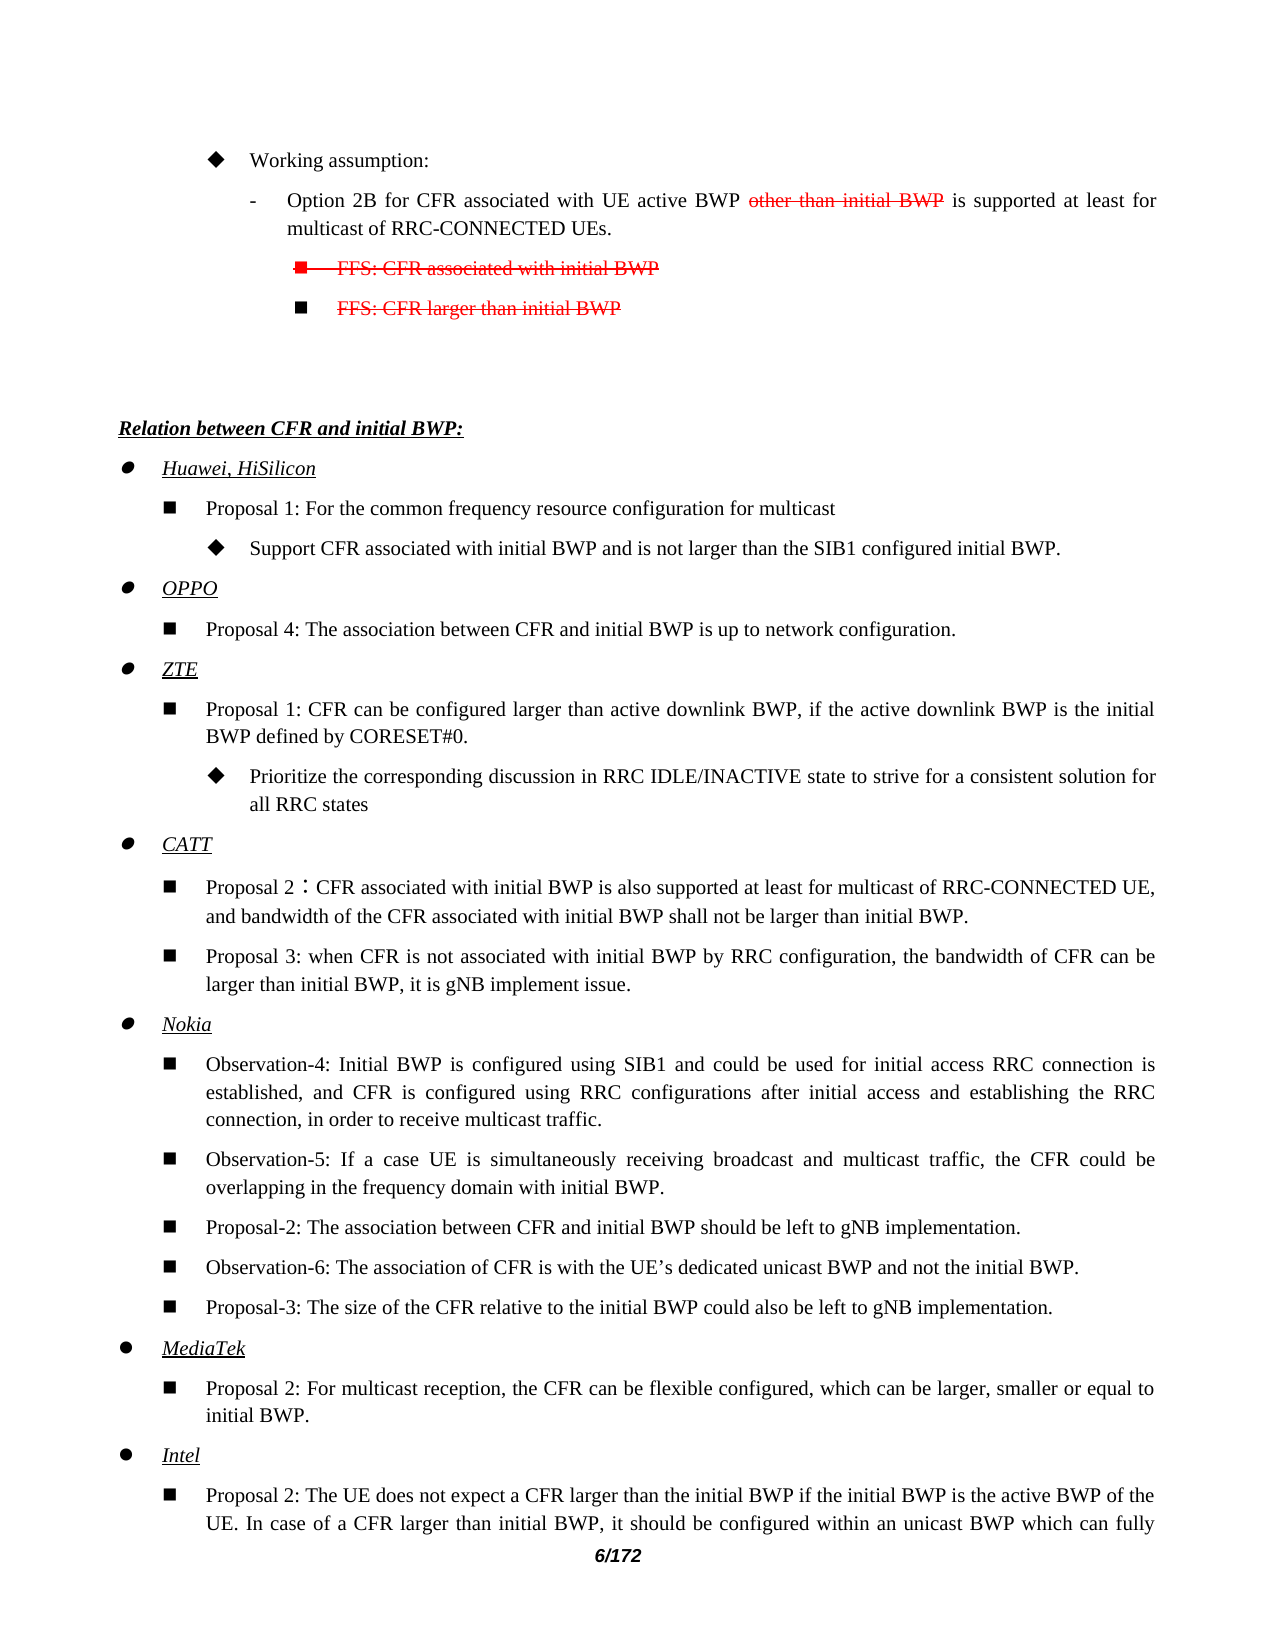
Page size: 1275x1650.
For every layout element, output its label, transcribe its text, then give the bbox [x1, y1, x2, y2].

list Observation-6: The association of CFR is with the UE’s dedicated unicast BWP and not the initial BWP. [162, 1255, 1157, 1279]
list ZTE [118, 657, 1157, 681]
list FFS: CFR larger than initial BWP [293, 296, 1157, 320]
list Huawei, HiSilicon [118, 456, 1157, 480]
list Proposal 1: For the common frequency resource configuration for multicast [162, 496, 1157, 520]
list Support CFR associated with initial BWP and is not larger than the SIB1 configured initial BWP. [206, 536, 1157, 560]
list Observation-4: Initial BWP is configured using SIB1 and could be used for initial access RRC connection is established, and CFR is configured using RRC configurations after initial access and establishing the RRC connection, in order to receive multicast traffic. [162, 1052, 1157, 1131]
list FFS: CFR associated with initial BWP [293, 256, 1157, 279]
list Proposal 2：CFR associated with initial BWP is also supported at least for multicast of RRC-CONNECTED UE, and bandwidth of the CFR associated with initial BWP shall not be larger than initial BWP. [162, 872, 1157, 928]
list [162, 1483, 1157, 1535]
list CATT [118, 832, 1157, 856]
list Proposal-2: The association between CFR and initial BWP should be left to gNB implementation. [162, 1215, 1157, 1239]
list Proposal 3: when CFR is not associated with initial BWP by RRC configuration, the bandwidth of CFR can be larger than initial BWP, it is gNB implement issue. [162, 944, 1157, 996]
text Relation between CFR and initial BWP: [118, 416, 1157, 440]
list OPPO [118, 576, 1157, 600]
list Proposal 4: The association between CFR and initial BWP is up to network configuration. [162, 616, 1157, 641]
list Working assumption: [206, 148, 1157, 172]
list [249, 188, 1157, 239]
list Nokia [118, 1012, 1157, 1036]
list Proposal 1: CFR can be configured larger than active downlink BWP, if the active downlink BWP is the initial BWP defined by CORESET#0. [162, 697, 1157, 748]
list Proposal 2: For multicast reception, the CFR can be flexible configured, which can be larger, smaller or equal to initial BWP. [162, 1376, 1157, 1427]
list Observation-5: If a case UE is simultaneously receiving broadcast and multicast traffic, the CFR could be overlapping in the frequency domain with initial BWP. [162, 1147, 1157, 1199]
list Intel [118, 1443, 1157, 1467]
list Proposal-3: The size of the CFR relative to the initial BWP could also be left to gNB implementation. [162, 1295, 1157, 1319]
list MediaTek [118, 1335, 1157, 1359]
list Prioritize the corresponding discussion in RRC IDLE/INACTIVE state to strive for a consistent solution for all RRC states [206, 764, 1157, 816]
